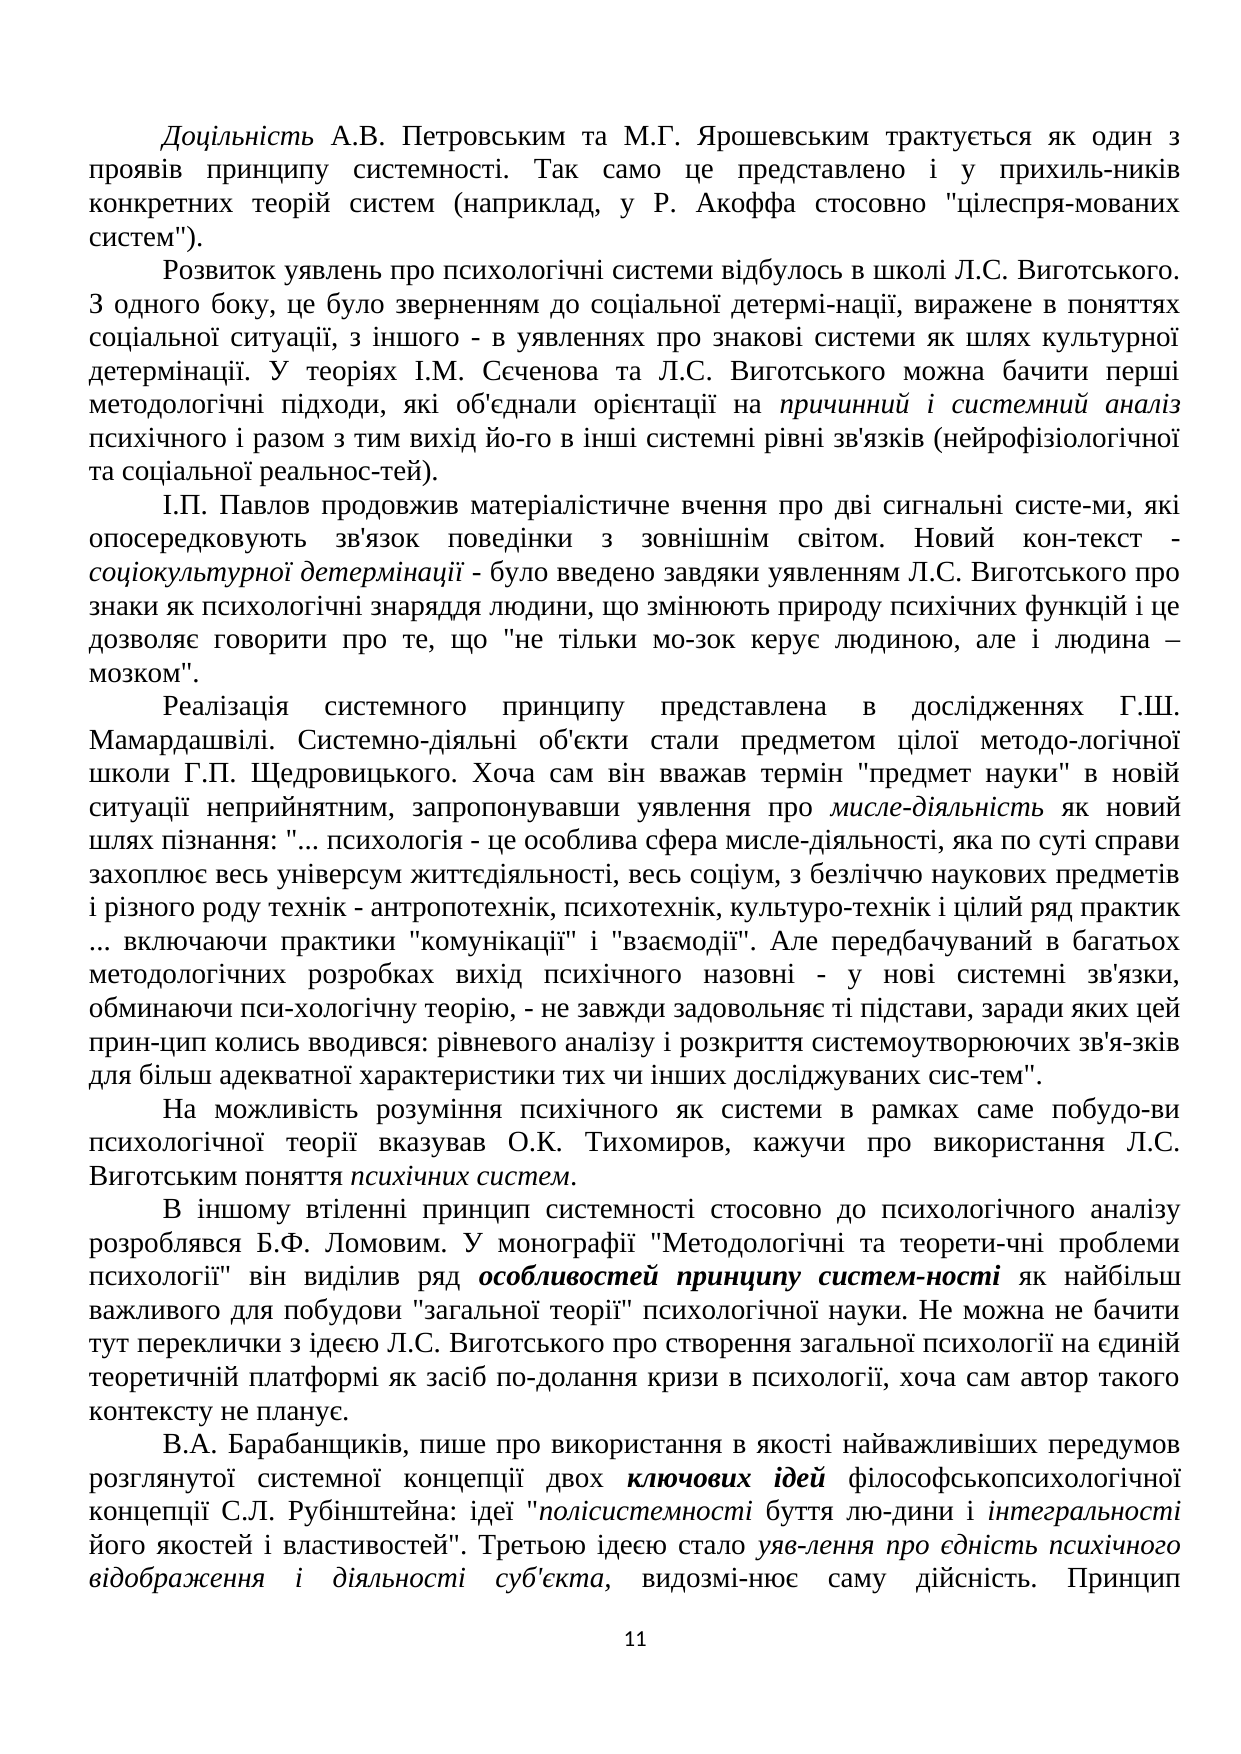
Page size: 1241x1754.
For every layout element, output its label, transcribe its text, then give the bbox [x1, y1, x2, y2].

text Реалізація системного принципу представлена в дослідженнях Г.Ш. Мамардашвілі. Системно-діяльні об'єкти стали предметом цілої методо-логічної школи Г.П. Щедровицького. Хоча сам він вважав термін "предмет науки" в новій ситуації неприйнятним, запропонувавши уявлення про мисле-діяльність як новий шлях пізнання: "... психологія - це особлива сфера мисле-діяльності, яка по суті справи захоплює весь універсум життєдіяльності, весь соціум, з безліччю наукових предметів і різного роду технік - антропотехнік, психотехнік, культуро-технік і цілий ряд практик ... включаючи практики "комунікації" і "взаємодії". Але передбачуваний в багатьох методологічних розробках вихід психічного назовні - у нові системні зв'язки, обминаючи пси-хологічну теорію, - не завжди задовольняє ті підстави, заради яких цей прин-цип колись вводився: рівневого аналізу і розкриття системоутворюючих зв'я-зків для більш адекватної характеристики тих чи інших досліджуваних сис-тем". [89, 688, 1181, 1091]
text В іншому втіленні принцип системності стосовно до психологічного аналізу розроблявся Б.Ф. Ломовим. У монографії "Методологічні та теорети-чні проблеми психології" він виділив ряд особливостей принципу систем-ності як найбільш важливого для побудови "загальної теорії" психологічної науки. Не можна не бачити тут переклички з ідеєю Л.С. Виготського про створення загальної психології на єдиній теоретичній платформі як засіб по-долання кризи в психології, хоча сам автор такого контексту не планує. [89, 1191, 1181, 1426]
text На можливість розуміння психічного як системи в рамках саме побудо-ви психологічної теорії вказував О.К. Тихомиров, кажучи про використання Л.С. Виготським поняття психічних систем. [89, 1091, 1181, 1191]
text І.П. Павлов продовжив матеріалістичне вчення про дві сигнальні систе-ми, які опосередковують зв'язок поведінки з зовнішнім світом. Новий кон-текст - соціокультурної детермінації - було введено завдяки уявленням Л.С. Виготського про знаки як психологічні знаряддя людини, що змінюють природу психічних функцій і це дозволяє говорити про те, що "не тільки мо-зок керує людиною, але і людина – мозком". [89, 487, 1181, 688]
text Доцільність А.В. Петровським та М.Г. Ярошевським трактується як один з проявів принципу системності. Так само це представлено і у прихиль-ників конкретних теорій систем (наприклад, у Р. Акоффа стосовно "цілеспря-мованих систем"). [89, 118, 1181, 252]
text Розвиток уявлень про психологічні системи відбулось в школі Л.С. Виготського. З одного боку, це було зверненням до соціальної детермі-нації, виражене в поняттях соціальної ситуації, з іншого - в уявленнях про знакові системи як шлях культурної детермінації. У теоріях І.М. Сєченова та Л.С. Виготського можна бачити перші методологічні підходи, які об'єднали орієнтації на причинний і системний аналіз психічного і разом з тим вихід йо-го в інші системні рівні зв'язків (нейрофізіологічної та соціальної реальнос-тей). [89, 252, 1181, 487]
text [89, 1426, 1181, 1594]
